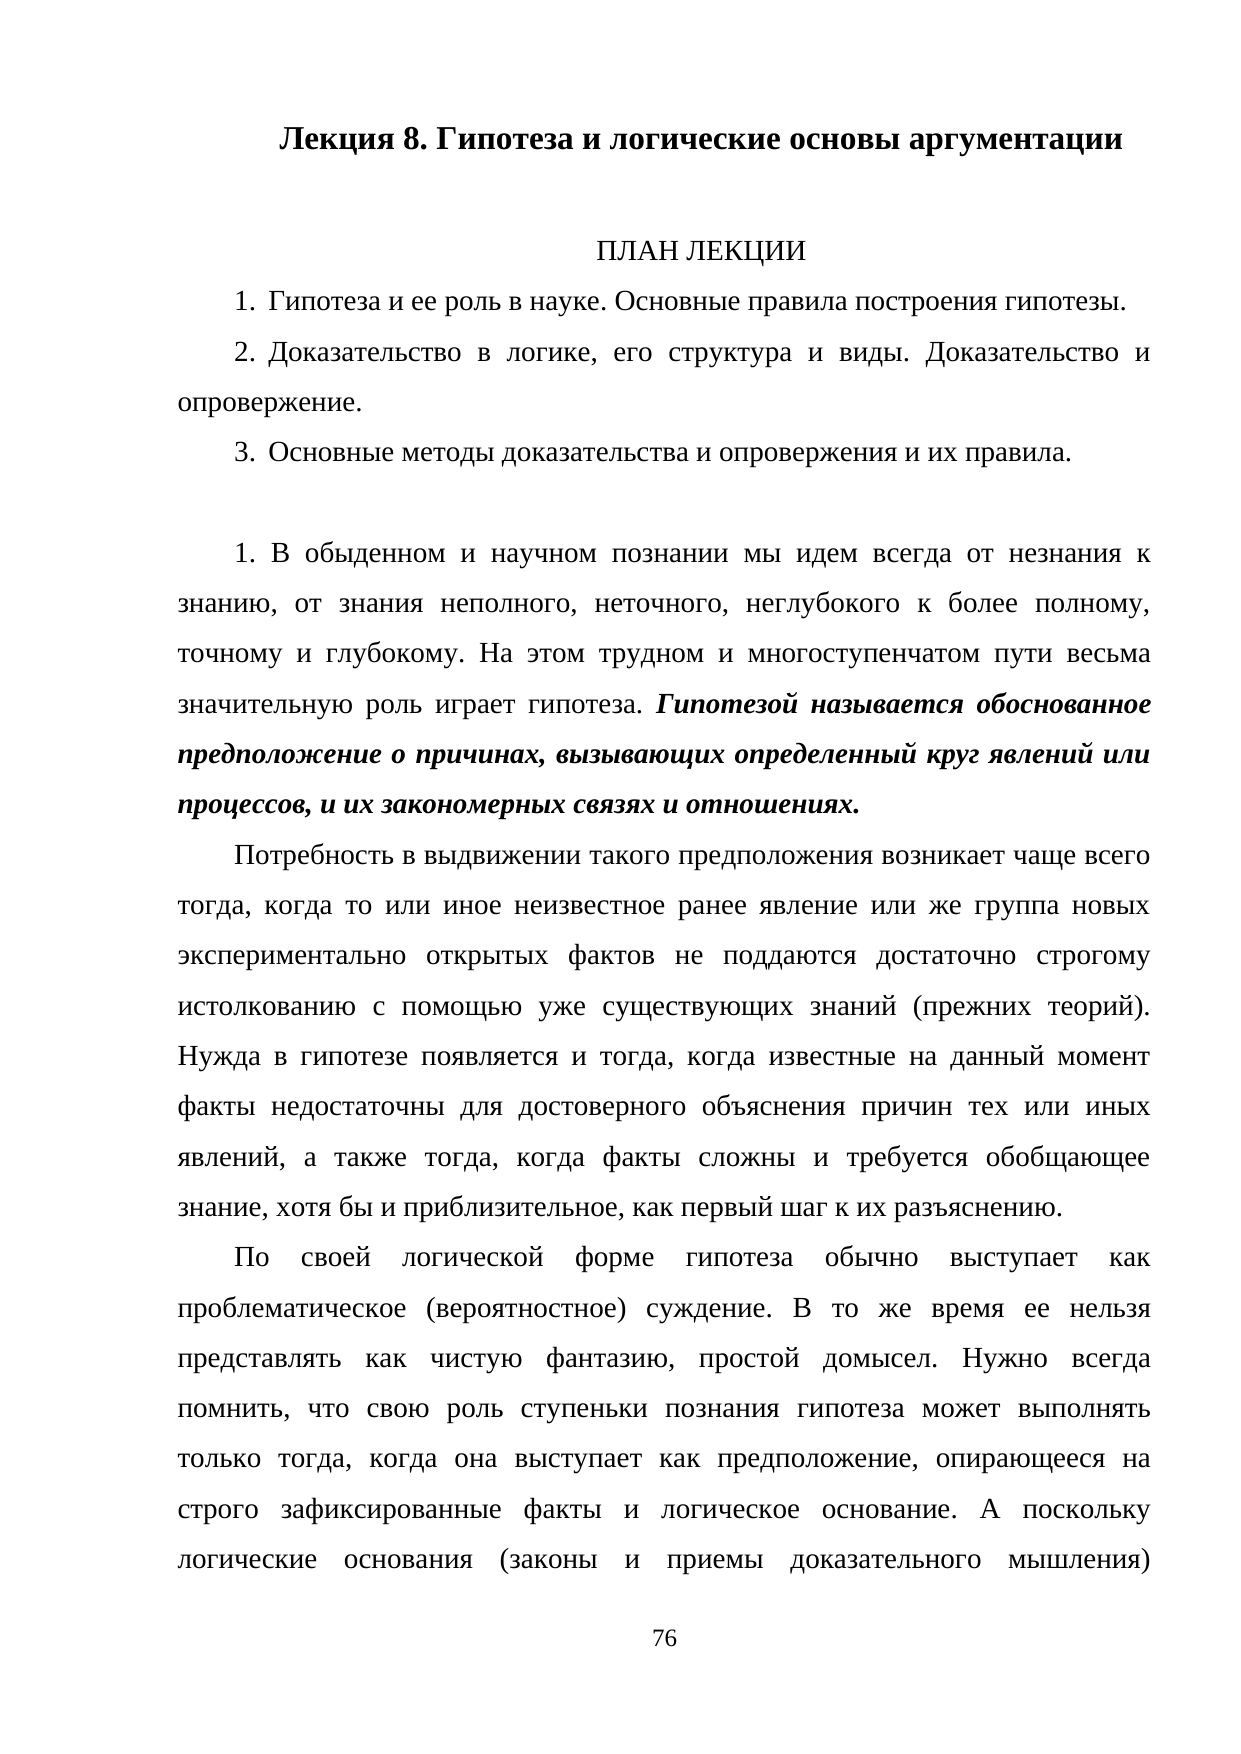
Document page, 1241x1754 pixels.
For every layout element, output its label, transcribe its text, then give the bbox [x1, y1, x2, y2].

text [177, 1239, 1152, 1575]
text Потребность в выдвижении такого предположения возникает чаще всего тогда, когда то или иное неизвестное ранее явление или же группа новых экспериментально открытых фактов не поддаются достаточно строгому истолкованию с помощью уже существующих знаний (прежних теорий). Нужда в гипотезе появляется и тогда, когда известные на данный момент факты недостаточны для достоверного объяснения причин тех или иных явлений, а также тогда, когда факты сложны и требуется обобщающее знание, хотя бы и приблизительное, как первый шаг к их разъяснению. [177, 837, 1152, 1223]
list Основные методы доказательства и опровержения и их правила. [177, 434, 1152, 468]
text ПЛАН ЛЕКЦИИ [177, 233, 1152, 267]
text 1. В обыденном и научном познании мы идем всегда от незнания к знанию, от знания неполного, неточного, неглубокого к более полному, точному и глубокому. На этом трудном и многоступенчатом пути весьма значительную роль играет гипотеза. Гипотезой называется обоснованное предположение о причинах, вызывающих определенный круг явлений или процессов, и их закономерных связях и отношениях. [177, 535, 1152, 820]
list Гипотеза и ее роль в науке. Основные правила построения гипотезы. [177, 283, 1152, 317]
list Доказательство в логике, его структура и виды. Доказательство и опровержение. [177, 334, 1152, 418]
text Лекция 8. Гипотеза и логические основы аргументации [177, 118, 1152, 156]
